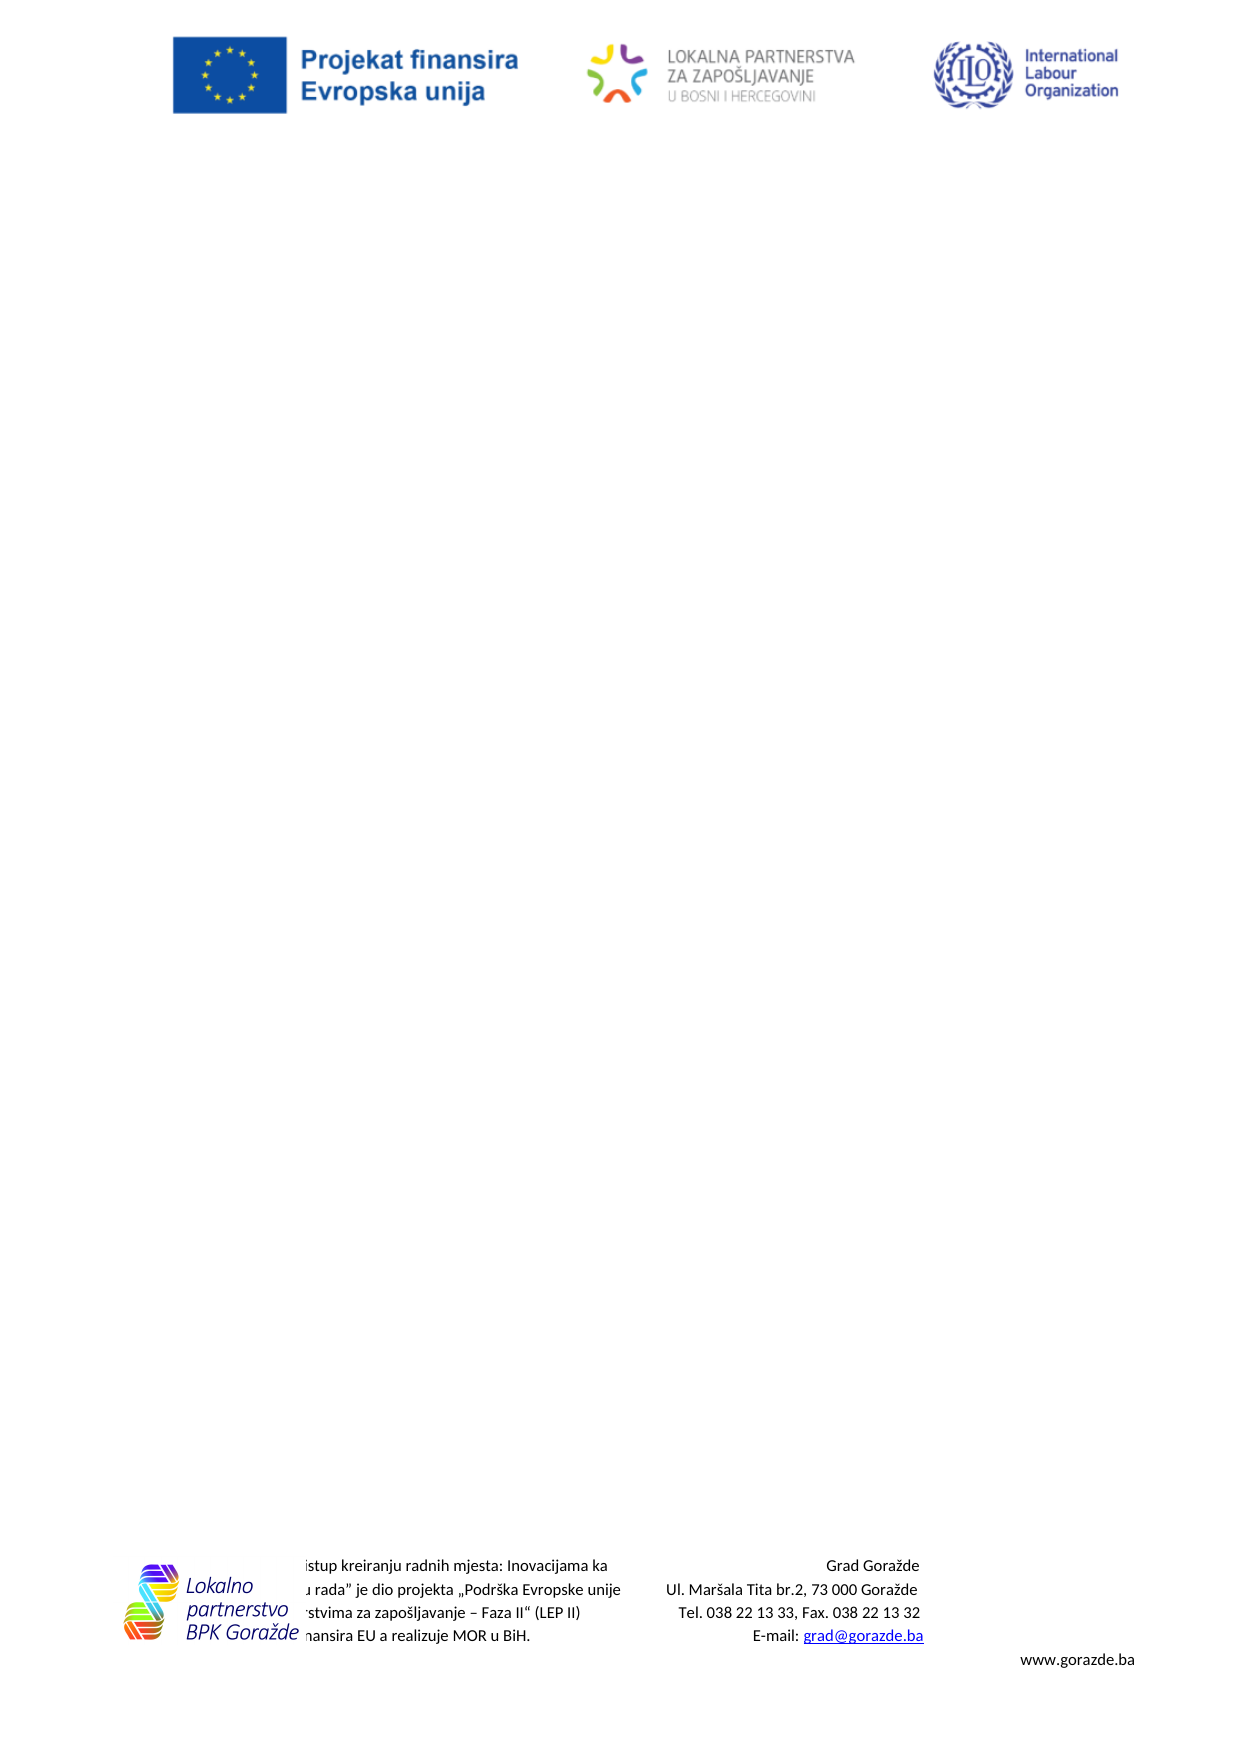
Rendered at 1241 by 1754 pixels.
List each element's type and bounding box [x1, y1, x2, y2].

picture [153, 20, 1147, 135]
picture [112, 1556, 307, 1645]
